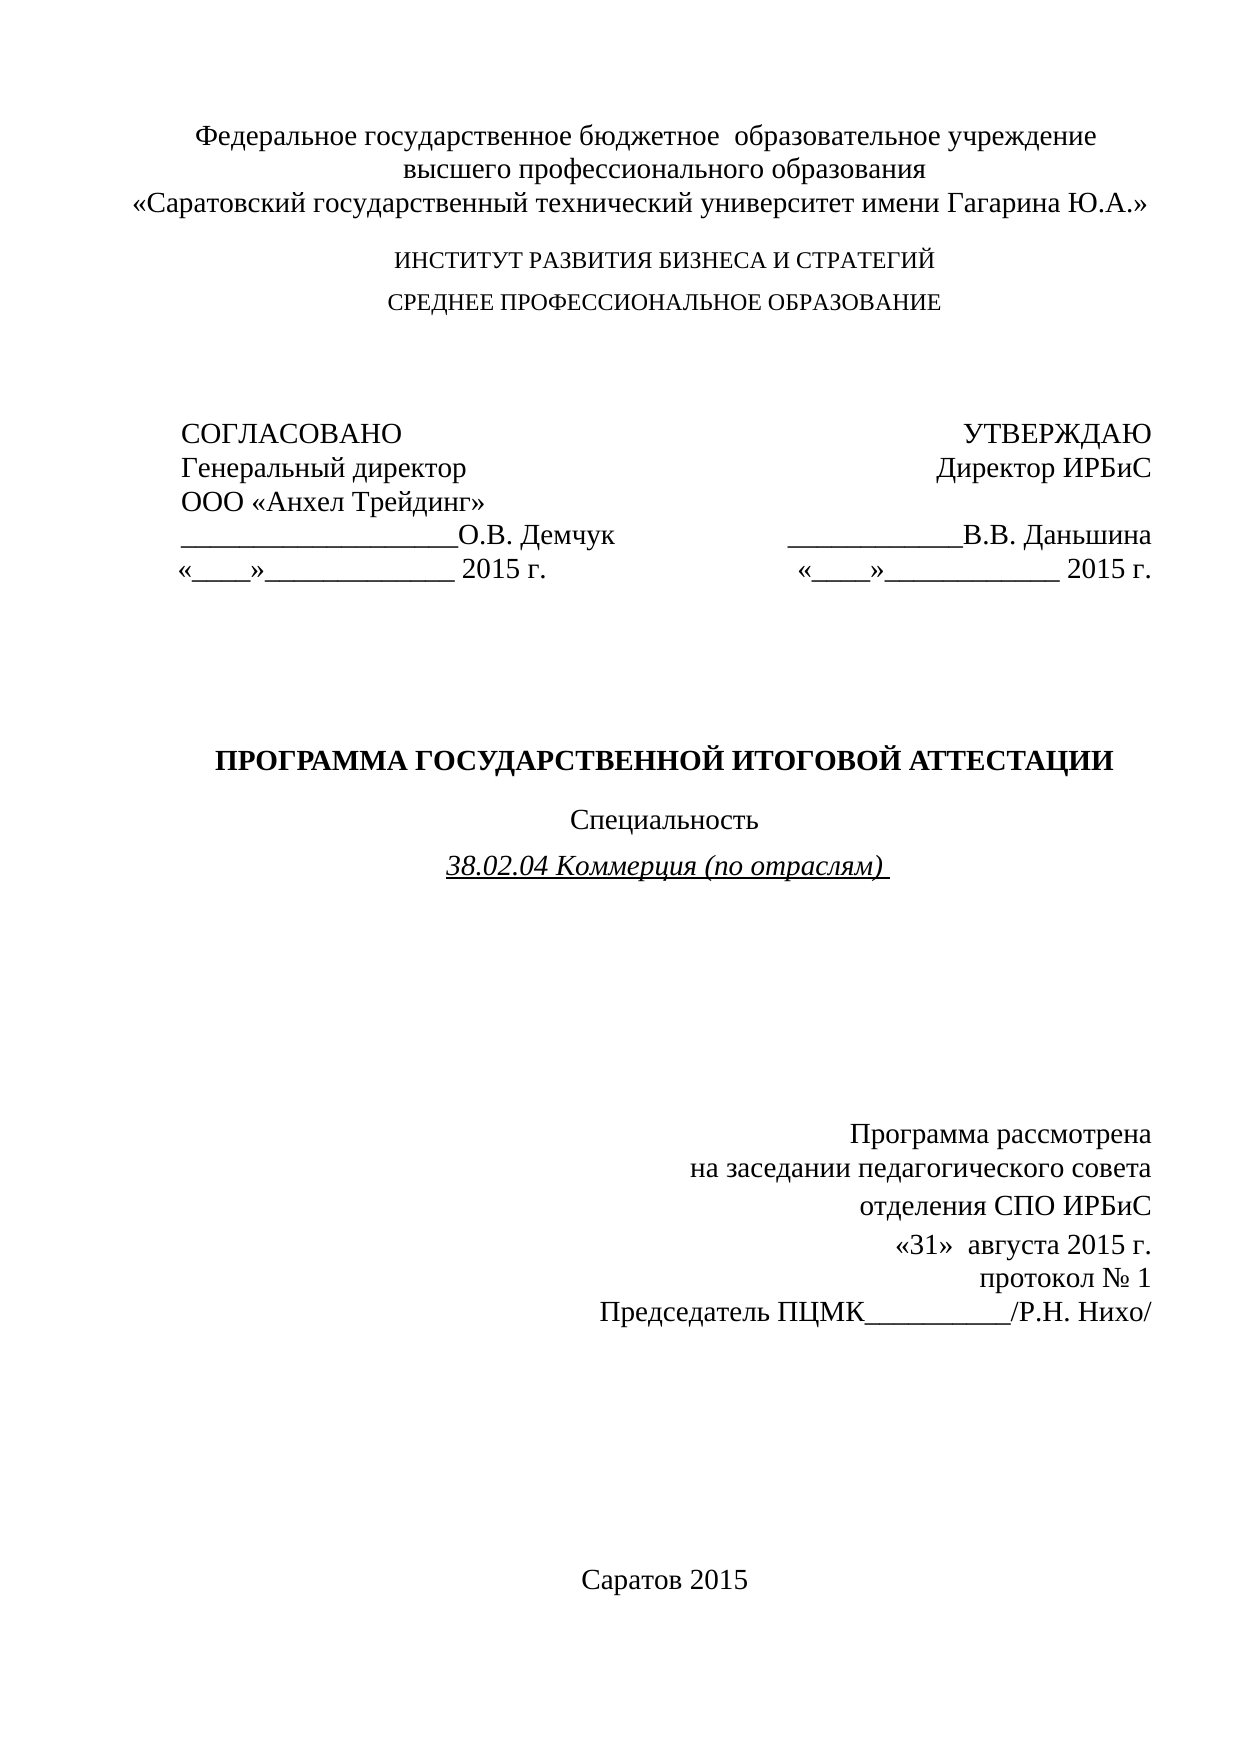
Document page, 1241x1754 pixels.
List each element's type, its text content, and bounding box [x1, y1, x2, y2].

text Специальность [177, 802, 1152, 836]
text 38.02.04 Коммерция (по отраслям) [177, 848, 1152, 882]
text «Саратовский государственный технический университет имени Гагарина Ю.А.» [121, 185, 1152, 219]
text ПРОГРАММА ГОСУДАРСТВЕННОЙ ИТОГОВОЙ АТТЕСТАЦИИ [177, 743, 1152, 777]
text на заседании педагогического совета [177, 1150, 1152, 1183]
text Председатель ПЦМК__________/Р.Н. Нихо/ [177, 1294, 1152, 1328]
text Среднее профессиональное образование [177, 288, 1152, 316]
text Саратов 2015 [177, 1562, 1152, 1596]
text Программа рассмотрена [177, 1116, 1152, 1150]
text Институт развития бизнеса и стратегий [177, 246, 1152, 274]
table_header СОГЛАСОВАНО Генеральный директор ООО «Анхел Трейдинг» ___________________О.В. Демчук «____»_____________ 2015 г. [166, 417, 679, 584]
text высшего профессионального образования [177, 152, 1152, 185]
text протокол № 1 [177, 1261, 1152, 1294]
text отделения СПО ИРБиС [177, 1188, 1152, 1222]
text Федеральное государственное бюджетное образовательное учреждение [83, 118, 1208, 152]
text «31» августа 2015 г. [177, 1227, 1152, 1261]
table_header УТВЕРЖДАЮ Директор ИРБиС ____________В.В. Даньшина «____»____________ 2015 г. [679, 417, 1163, 584]
